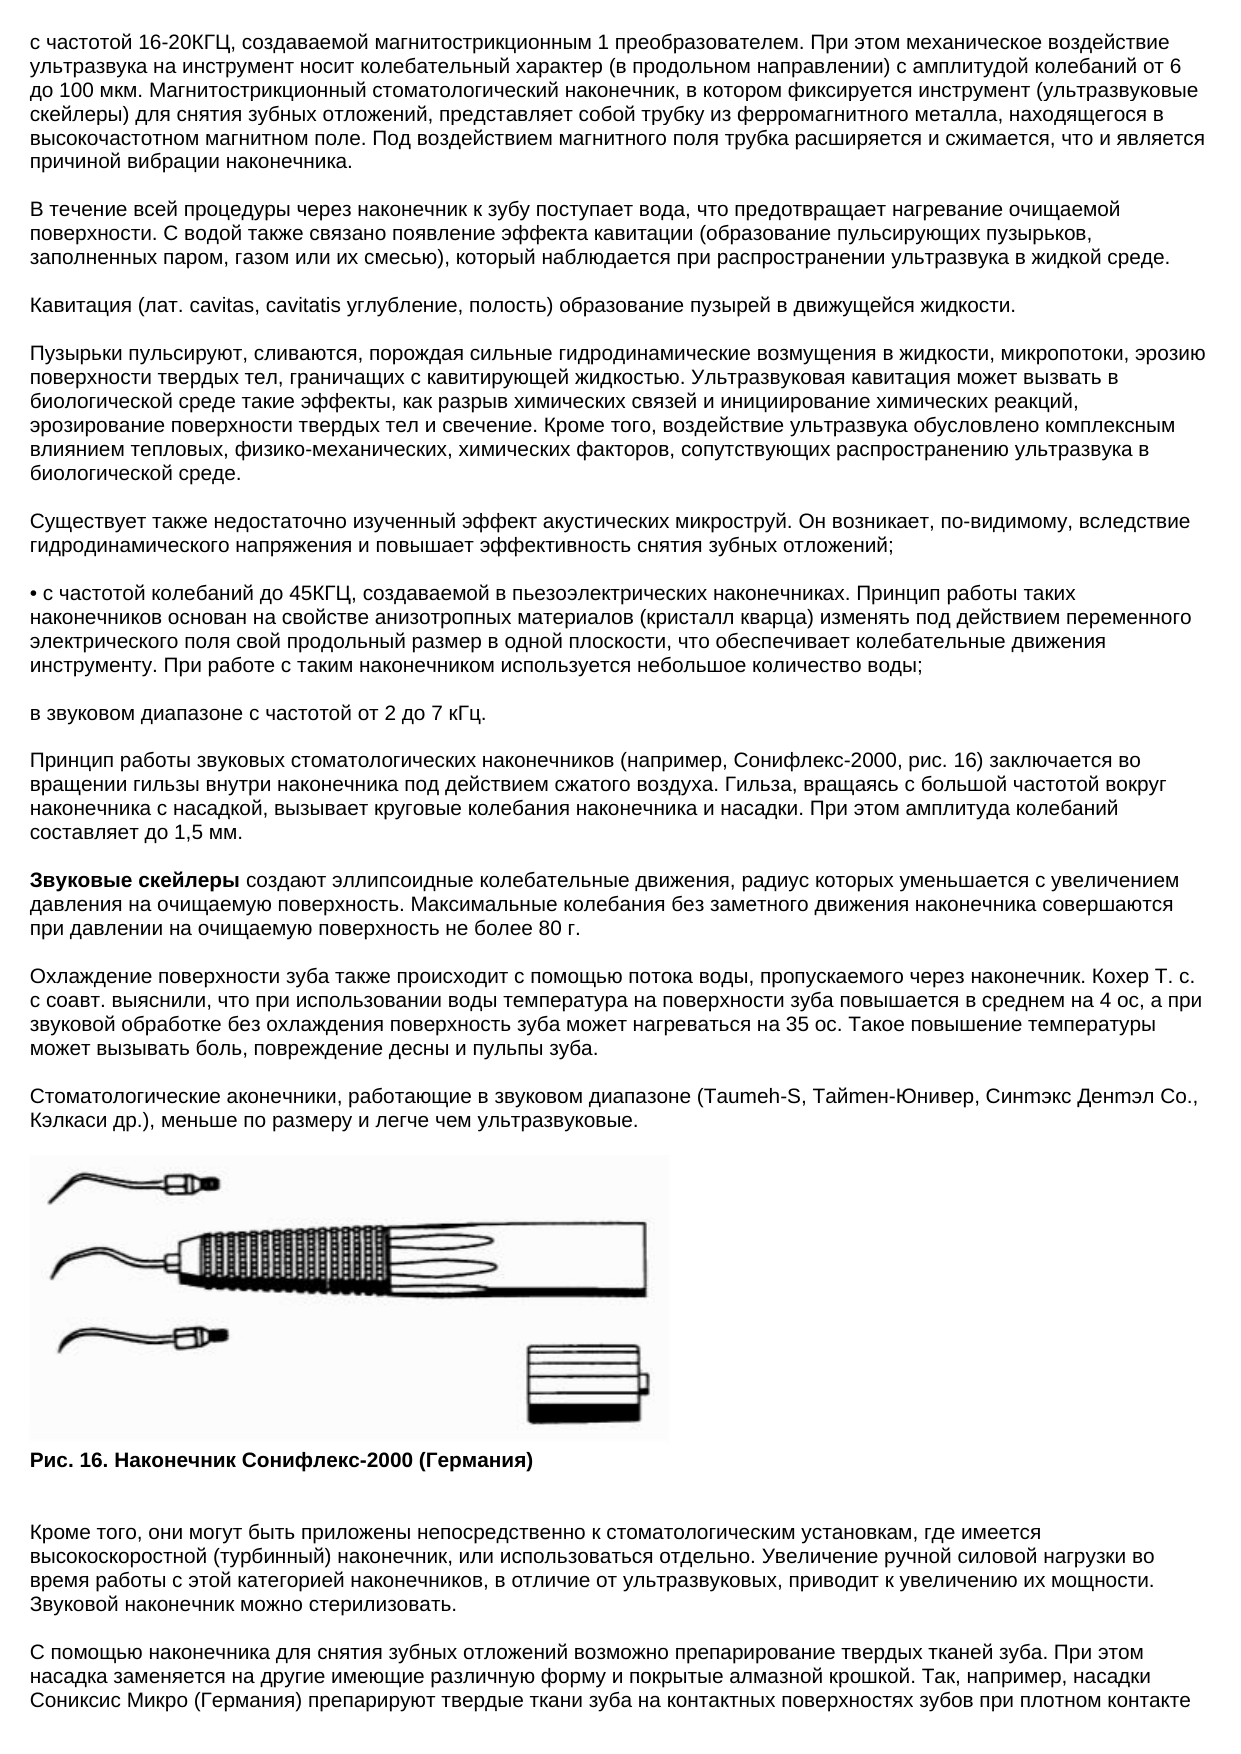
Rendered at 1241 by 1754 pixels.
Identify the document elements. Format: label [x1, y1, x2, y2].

text [29, 29, 1211, 1711]
picture [29, 1155, 672, 1448]
